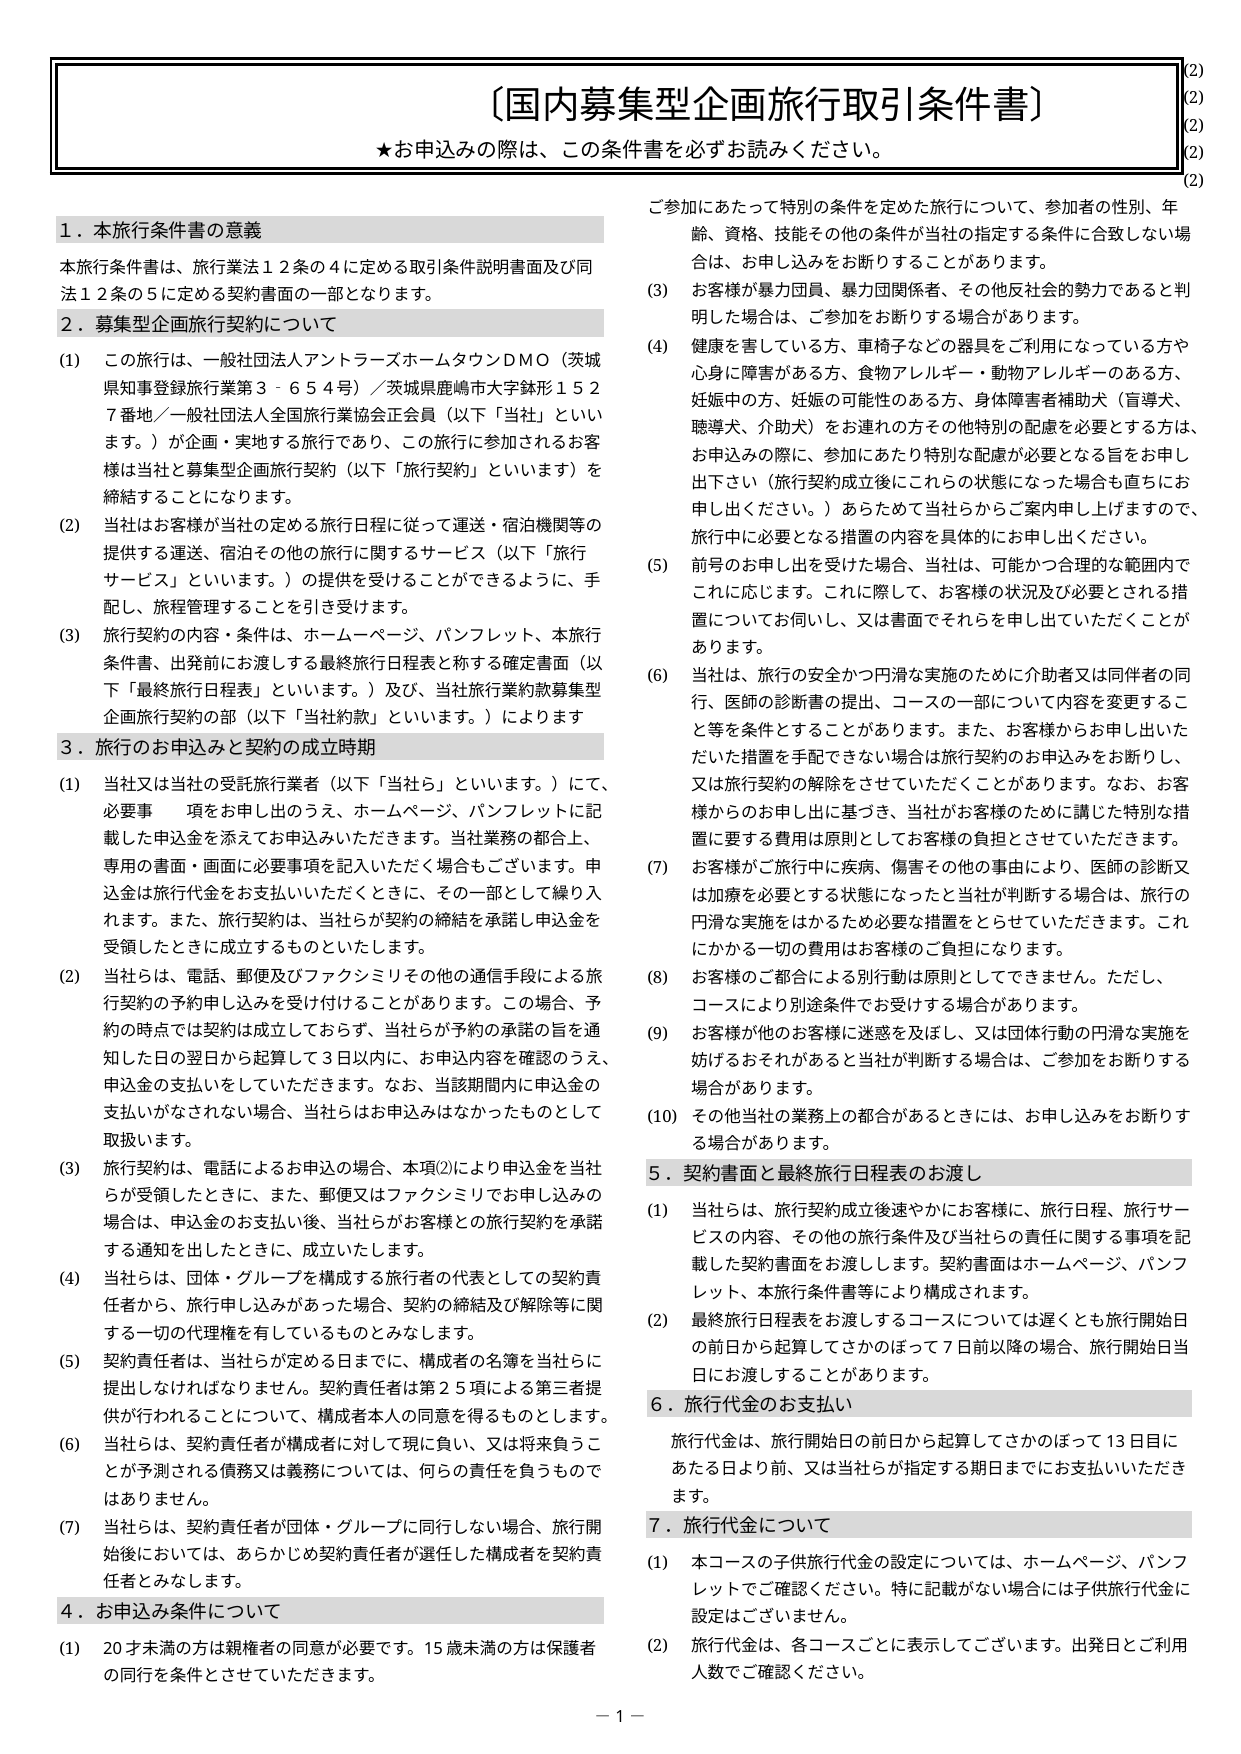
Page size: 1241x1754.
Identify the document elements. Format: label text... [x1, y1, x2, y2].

subtitle ７．旅行代金について [646, 1511, 1192, 1538]
subtitle ６．旅行代金のお支払い [647, 1390, 1192, 1417]
list 当社らは、電話、郵便及びファクシミリその他の通信手段による旅行契約の予約申し込みを受け付けることがあります。この場合、予約の時点では契約は成立しておらず、当社らが予約の承諾の旨を通知した日の翌日から起算して３日以内に、お申込内容を確認のうえ、申込金の支払いをしていただきます。なお、当該期間内に申込金の支払いがなされない場合、当社らはお申込みはなかったものとして取扱います。 [59, 963, 604, 1151]
list 当社らは、契約責任者が団体・グループに同行しない場合、旅行開始後においては、あらかじめ契約責任者が選任した構成者を契約責任者とみなします。 [59, 1514, 604, 1593]
list この旅行は、一般社団法人アントラーズホームタウンＤＭＯ（茨城県知事登録旅行業第３‐６５４号）／茨城県鹿嶋市大字鉢形１５２７番地／一般社団法人全国旅行業協会正会員（以下「当社」といいます。）が企画・実地する旅行であり、この旅行に参加されるお客様は当社と募集型企画旅行契約（以下「旅行契約」といいます）を締結することになります。 [59, 347, 604, 508]
subtitle ２．募集型企画旅行契約について [57, 309, 604, 337]
list 本コースの子供旅行代金の設定については、ホームページ、パンフレットでご確認ください。特に記載がない場合には子供旅行代金に設定はございません。 [647, 1549, 1192, 1628]
list 旅行契約の内容・条件は、ホームーページ、パンフレット、本旅行条件書、出発前にお渡しする最終旅行日程表と称する確定書面（以下「最終旅行日程表」といいます。）及び、当社旅行業約款募集型企画旅行契約の部（以下「当社約款」といいます。）によります [59, 622, 604, 729]
list ご参加にあたって特別の条件を定めた旅行について、参加者の性別、年齢、資格、技能その他の条件が当社の指定する条件に合致しない場合は、お申し込みをお断りすることがあります。 [647, 57, 1192, 273]
list その他当社の業務上の都合があるときには、お申し込みをお断りする場合があります。 [647, 1103, 1192, 1154]
list 当社らは、団体・グループを構成する旅行者の代表としての契約責任者から、旅行申し込みがあった場合、契約の締結及び解除等に関する一切の代理権を有しているものとみなします。 [59, 1265, 604, 1344]
table_header 〔国内募集型企画旅行取引条件書〕 ★お申込みの際は、この条件書を必ずお読みください。 [54, 60, 1180, 167]
list お客様のご都合による別行動は原則としてできません。ただし、コースにより別途条件でお受けする場合があります。 [647, 964, 1192, 1016]
list お客様が暴力団員、暴力団関係者、その他反社会的勢力であると判明した場合は、ご参加をお断りする場合があります。 [647, 277, 1192, 328]
list 契約責任者は、当社らが定める日までに、構成者の名簿を当社らに提出しなければなりません。契約責任者は第２５項による第三者提供が行われることについて、構成者本人の同意を得るものとします。 [59, 1348, 604, 1427]
list 前号のお申し出を受けた場合、当社は、可能かつ合理的な範囲内でこれに応じます。これに際して、お客様の状況及び必要とされる措置についてお伺いし、又は書面でそれらを申し出ていただくことがあります。 [647, 552, 1192, 658]
list 最終旅行日程表をお渡しするコースについては遅くとも旅行開始日の前日から起算してさかのぼって7日前以降の場合、旅行開始日当日にお渡しすることがあります。 [647, 1307, 1192, 1386]
list 当社らは、契約責任者が構成者に対して現に負い、又は将来負うことが予測される債務又は義務については、何らの責任を負うものではありません。 [59, 1431, 604, 1510]
list 当社は、旅行の安全かつ円滑な実施のために介助者又は同伴者の同行、医師の診断書の提出、コースの一部について内容を変更すること等を条件とすることがあります。また、お客様からお申し出いただいた措置を手配できない場合は旅行契約のお申込みをお断りし、又は旅行契約の解除をさせていただくことがあります。なお、お客様からのお申し出に基づき、当社がお客様のために講じた特別な措置に要する費用は原則としてお客様の負担とさせていただきます。 [647, 662, 1192, 850]
list 当社はお客様が当社の定める旅行日程に従って運送・宿泊機関等の提供する運送、宿泊その他の旅行に関するサービス（以下「旅行サービス」といいます。）の提供を受けることができるように、手配し、旅程管理することを引き受けます。 [59, 512, 604, 618]
text 本旅行条件書は、旅行業法１２条の４に定める取引条件説明書面及び同法１２条の５に定める契約書面の一部となります。 [59, 254, 604, 305]
list 健康を害している方、車椅子などの器具をご利用になっている方や心身に障害がある方、食物アレルギー・動物アレルギーのある方、妊娠中の方、妊娠の可能性のある方、身体障害者補助犬（盲導犬、聴導犬、介助犬）をお連れの方その他特別の配慮を必要とする方は、お申込みの際に、参加にあたり特別な配慮が必要となる旨をお申し出下さい（旅行契約成立後にこれらの状態になった場合も直ちにお申し出ください。）あらためて当社らからご案内申し上げますので、旅行中に必要となる措置の内容を具体的にお申し出ください。 [647, 333, 1192, 548]
list お客様がご旅行中に疾病、傷害その他の事由により、医師の診断又は加療を必要とする状態になったと当社が判断する場合は、旅行の円滑な実施をはかるため必要な措置をとらせていただきます。これにかかる一切の費用はお客様のご負担になります。 [647, 854, 1192, 960]
list 20才未満の方は親権者の同意が必要です。15歳未満の方は保護者の同行を条件とさせていただきます。 [59, 1635, 604, 1686]
subtitle ３．旅行のお申込みと契約の成立時期 [57, 733, 604, 760]
list 旅行契約は、電話によるお申込の場合、本項⑵により申込金を当社らが受領したときに、また、郵便又はファクシミリでお申し込みの場合は、申込金のお支払い後、当社らがお客様との旅行契約を承諾する通知を出したときに、成立いたします。 [59, 1155, 604, 1261]
list 当社又は当社の受託旅行業者（以下「当社ら」といいます。）にて、必要事 項をお申し出のうえ、ホームページ、パンフレットに記載した申込金を添えてお申込みいただきます。当社業務の都合上、専用の書面・画面に必要事項を記入いただく場合もございます。申込金は旅行代金をお支払いいただくときに、その一部として繰り入れます。また、旅行契約は、当社らが契約の締結を承諾し申込金を受領したときに成立するものといたします。 [59, 771, 604, 959]
subtitle １．本旅行条件書の意義 [56, 216, 604, 243]
list お客様が他のお客様に迷惑を及ぼし、又は団体行動の円滑な実施を妨げるおそれがあると当社が判断する場合は、ご参加をお断りする場合があります。 [647, 1020, 1192, 1099]
list 当社らは、旅行契約成立後速やかにお客様に、旅行日程、旅行サービスの内容、その他の旅行条件及び当社らの責任に関する事項を記載した契約書面をお渡しします。契約書面はホームページ、パンフレット、本旅行条件書等により構成されます。 [647, 1197, 1192, 1303]
text 旅行代金は、旅行開始日の前日から起算してさかのぼって13日目にあたる日より前、又は当社らが指定する期日までにお支払いいただきます。 [671, 1428, 1192, 1507]
subtitle ５．契約書面と最終旅行日程表のお渡し [646, 1159, 1192, 1186]
subtitle ４．お申込み条件について [57, 1597, 604, 1624]
list 旅行代金は、各コースごとに表示してございます。出発日とご利用人数でご確認ください。 [647, 1632, 1192, 1683]
